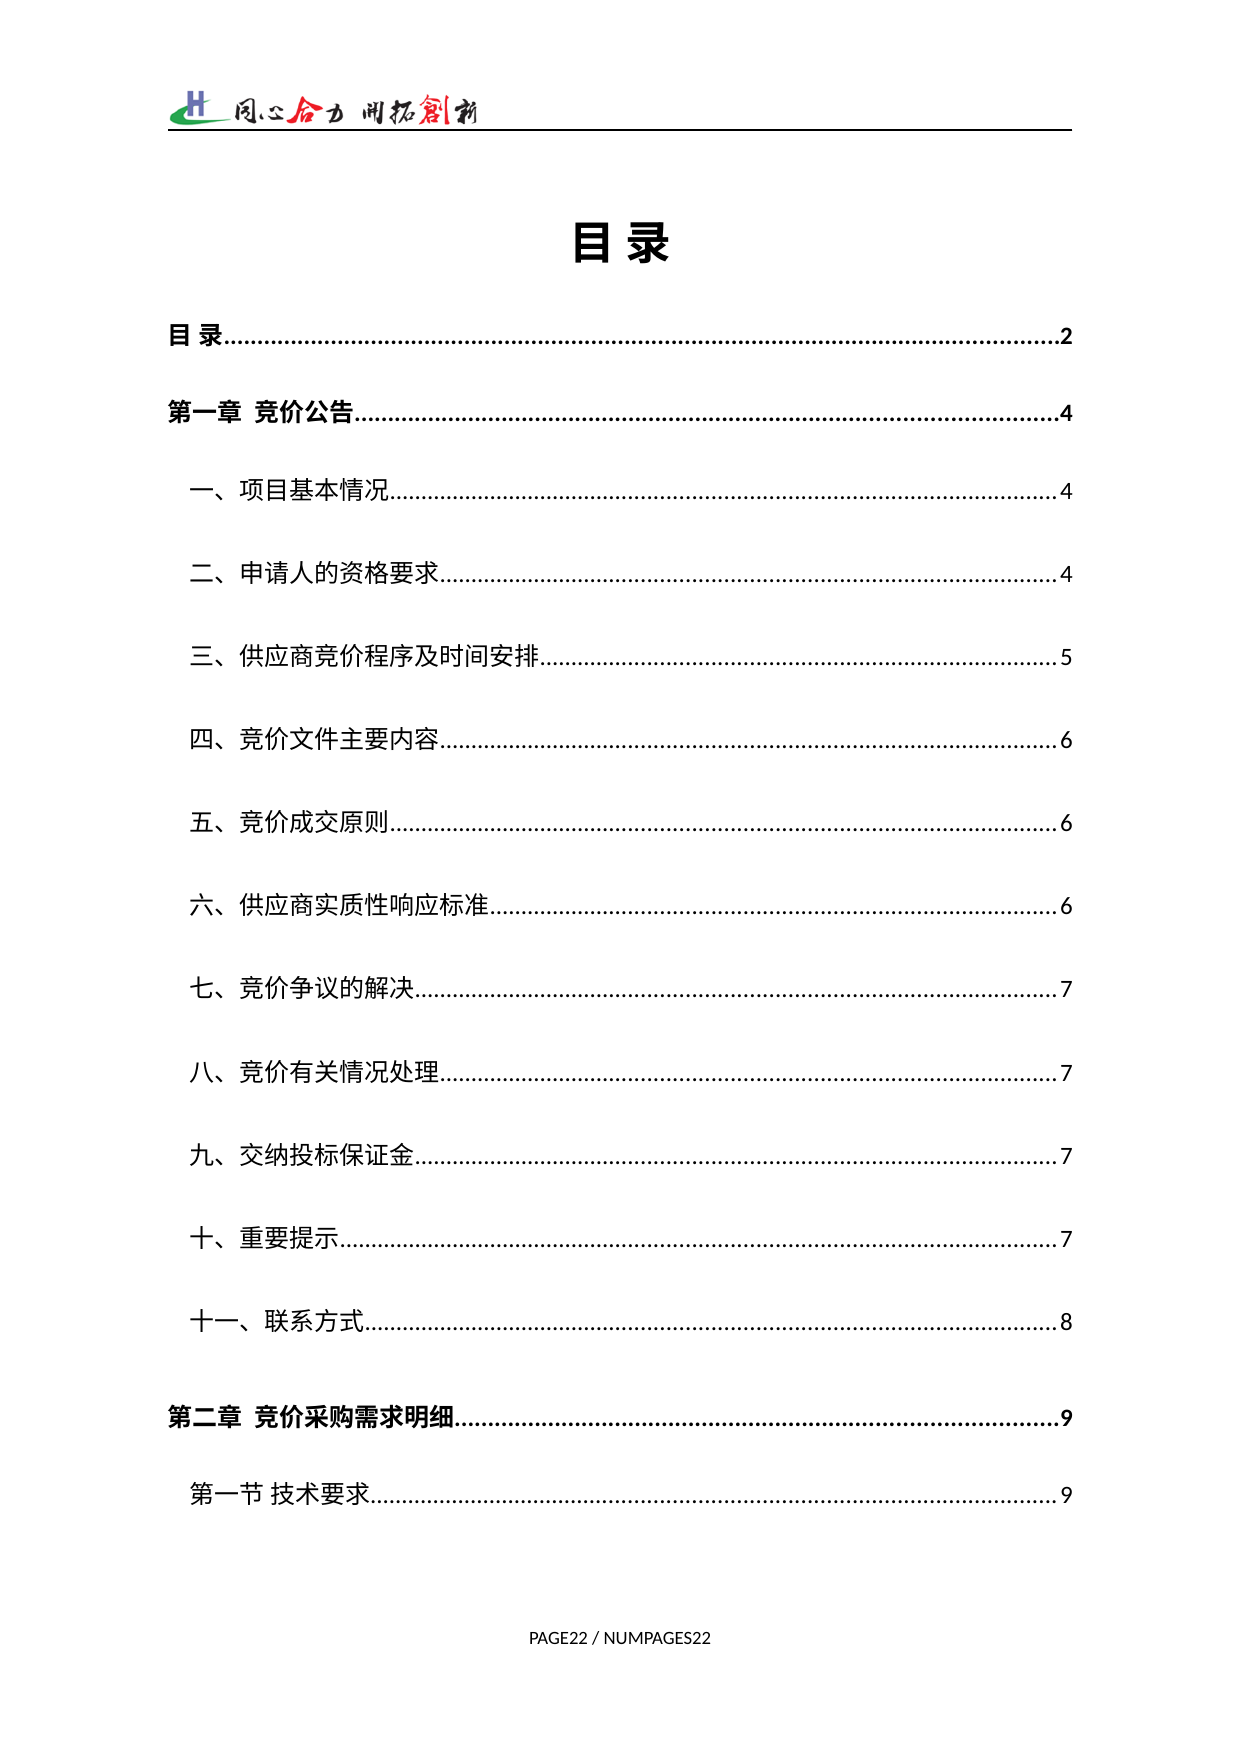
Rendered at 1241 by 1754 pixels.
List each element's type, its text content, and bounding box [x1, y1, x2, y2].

text 目 录 2 [168, 301, 1072, 366]
text 第一节 技术要求 9 [189, 1460, 1072, 1525]
text 七、竞价争议的解决 7 [189, 954, 1072, 1019]
subtitle 目 录 [168, 191, 1072, 288]
text 三、供应商竞价程序及时间安排 5 [189, 622, 1072, 687]
text 五、竞价成交原则 6 [189, 788, 1072, 853]
text 二、申请人的资格要求 4 [189, 539, 1072, 604]
text 第二章 竞价采购需求明细 9 [168, 1383, 1072, 1448]
text 八、竞价有关情况处理 7 [189, 1038, 1072, 1103]
text 第一章 竞价公告 4 [168, 378, 1072, 443]
text 九、交纳投标保证金 7 [189, 1121, 1072, 1186]
text 四、竞价文件主要内容 6 [189, 705, 1072, 770]
text 十、重要提示 7 [189, 1204, 1072, 1269]
text 十一、联系方式 8 [189, 1287, 1072, 1352]
text 一、项目基本情况 4 [189, 456, 1072, 521]
text 六、供应商实质性响应标准 6 [189, 871, 1072, 936]
picture [167, 88, 487, 127]
